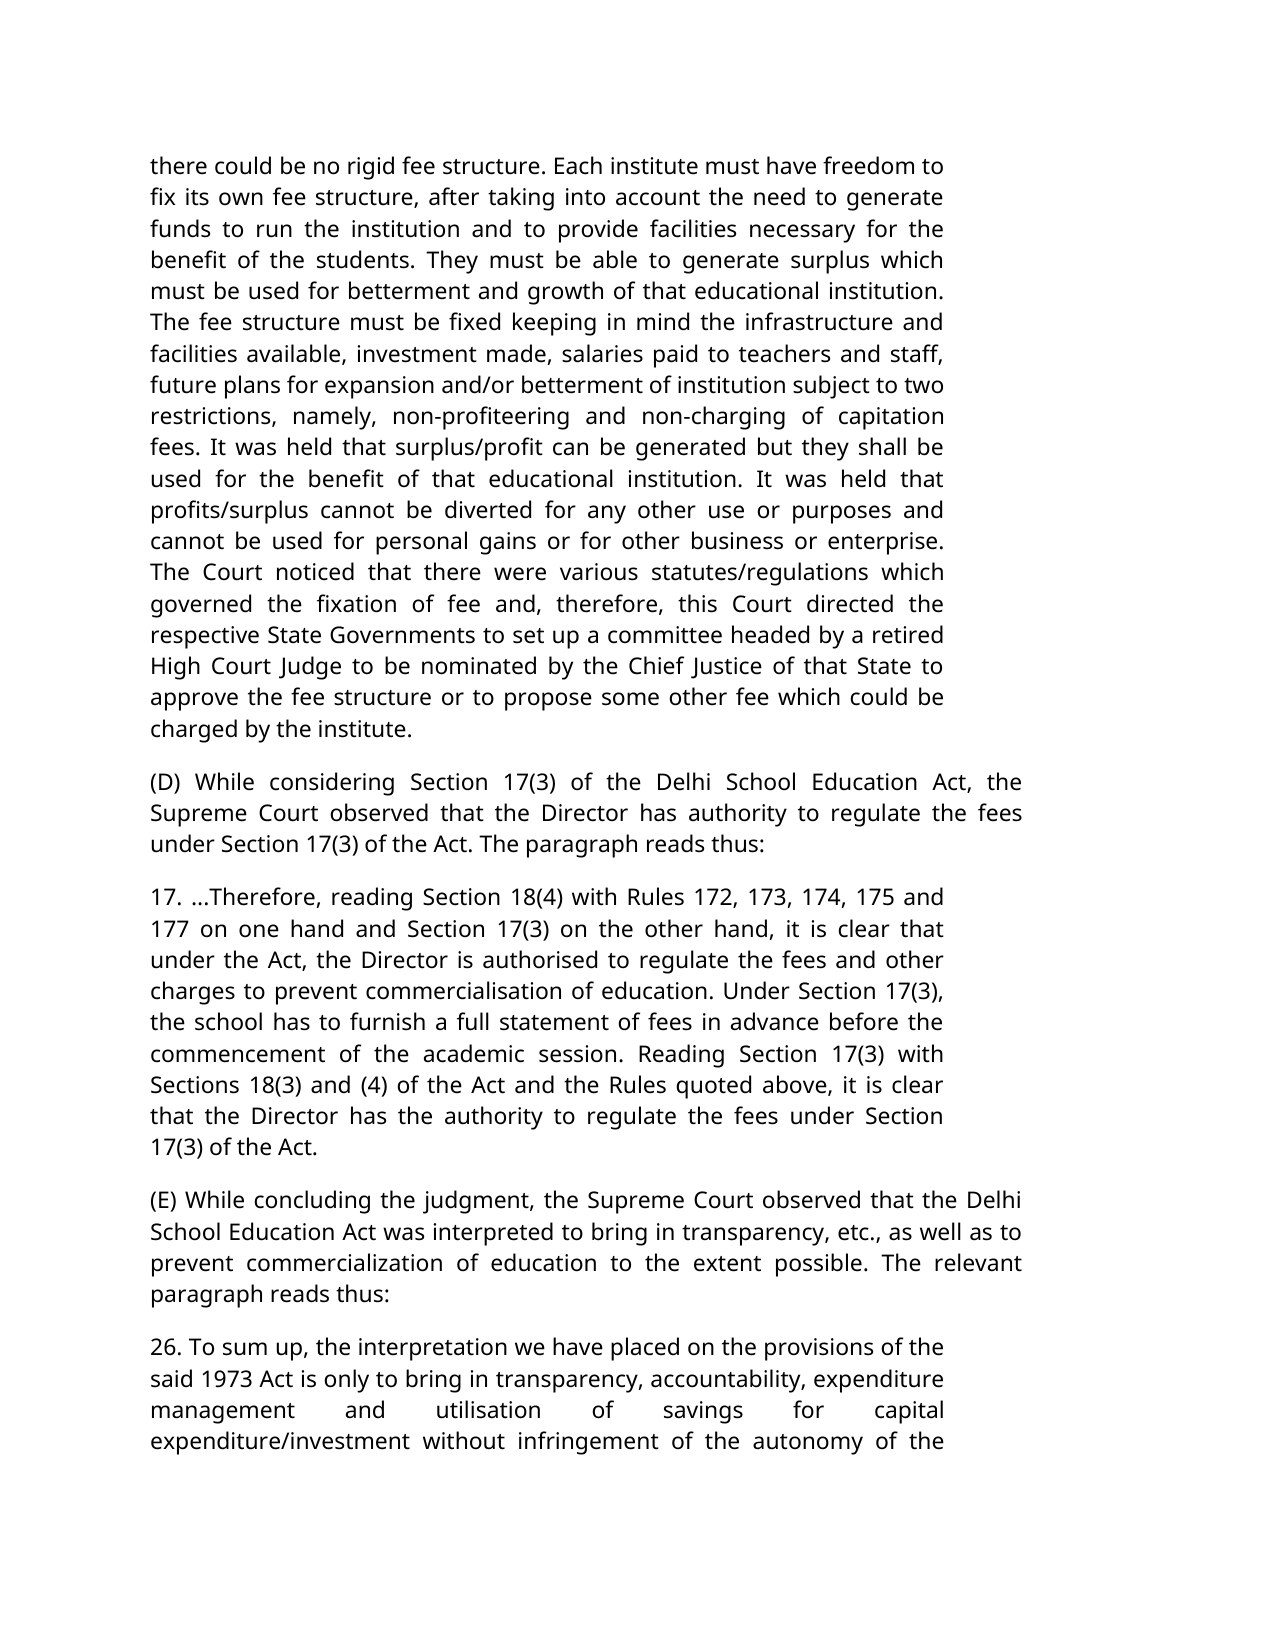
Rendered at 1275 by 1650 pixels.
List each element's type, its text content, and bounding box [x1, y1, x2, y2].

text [150, 150, 945, 744]
text (E) While concluding the judgment, the Supreme Court observed that the Delhi School Education Act was interpreted to bring in transparency, etc., as well as to prevent commercialization of education to the extent possible. The relevant paragraph reads thus: [150, 1184, 1023, 1309]
text 17. ...Therefore, reading Section 18(4) with Rules 172, 173, 174, 175 and 177 on one hand and Section 17(3) on the other hand, it is clear that under the Act, the Director is authorised to regulate the fees and other charges to prevent commercialisation of education. Under Section 17(3), the school has to furnish a full statement of fees in advance before the commencement of the academic session. Reading Section 17(3) with Sections 18(3) and (4) of the Act and the Rules quoted above, it is clear that the Director has the authority to regulate the fees under Section 17(3) of the Act. [150, 881, 945, 1162]
text (D) While considering Section 17(3) of the Delhi School Education Act, the Supreme Court observed that the Director has authority to regulate the fees under Section 17(3) of the Act. The paragraph reads thus: [150, 766, 1023, 859]
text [150, 1331, 945, 1456]
